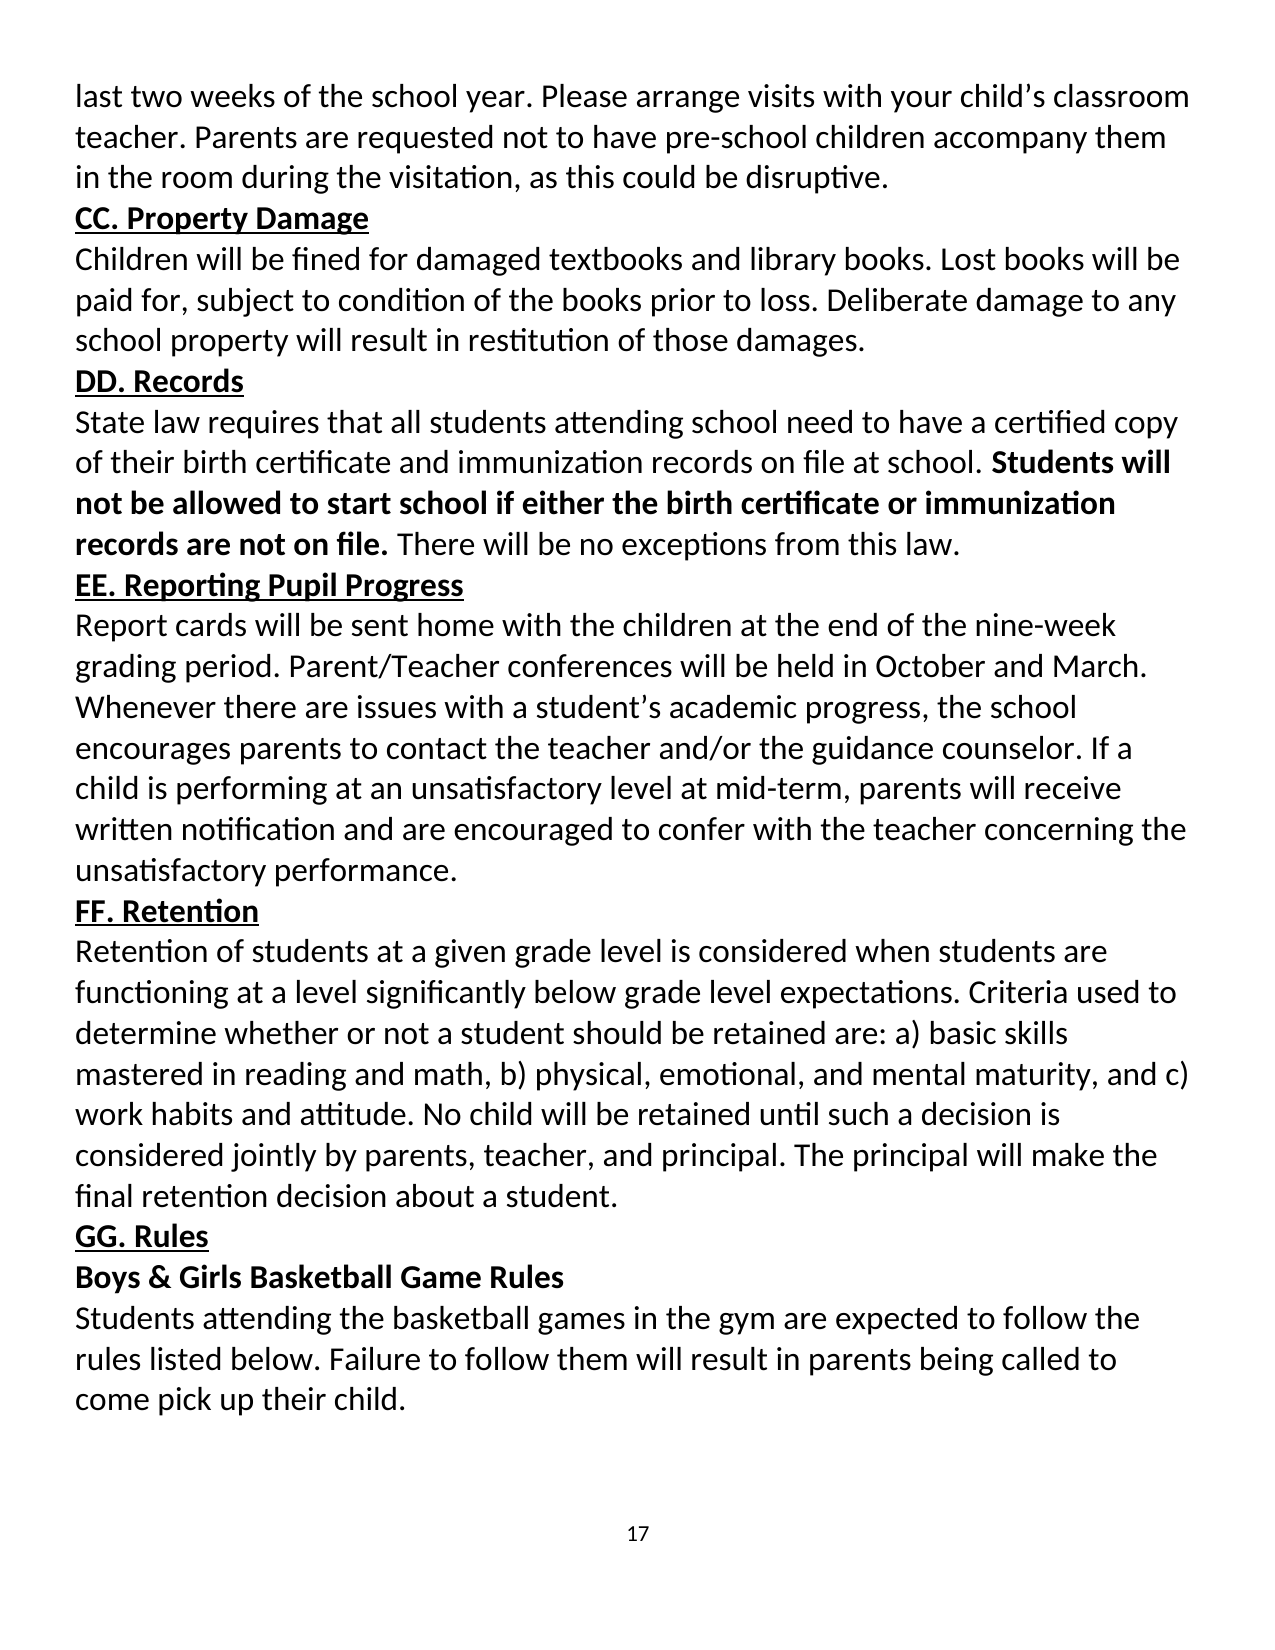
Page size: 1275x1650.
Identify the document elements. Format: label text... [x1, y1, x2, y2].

text Report cards will be sent home with the children at the end of the nine-week grading period. Parent/Teacher conferences will be held in October and March. Whenever there are issues with a student’s academic progress, the school encourages parents to contact the teacher and/or the guidance counselor. If a child is performing at an unsatisfactory level at mid-term, parents will receive written notification and are encouraged to confer with the teacher concerning the unsatisfactory performance. [75, 604, 1200, 889]
text Children will be fined for damaged textbooks and library books. Lost books will be paid for, subject to condition of the books prior to loss. Deliberate damage to any school property will result in restitution of those damages. [75, 238, 1200, 360]
text CC. Property Damage [75, 197, 1200, 238]
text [75, 75, 1200, 197]
text Retention of students at a given grade level is considered when students are functioning at a level significantly below grade level expectations. Criteria used to determine whether or not a student should be retained are: a) basic skills mastered in reading and math, b) physical, emotional, and mental maturity, and c) work habits and attitude. No child will be retained until such a decision is considered jointly by parents, teacher, and principal. The principal will make the final retention decision about a student. [75, 930, 1200, 1215]
text FF. Retention [75, 889, 1200, 930]
text Students attending the basketball games in the gym are expected to follow the rules listed below. Failure to follow them will result in parents being called to come pick up their child. [75, 1297, 1200, 1419]
text DD. Records [75, 360, 1200, 401]
text Boys & Girls Basketball Game Rules [75, 1256, 1200, 1297]
text EE. Reporting Pupil Progress [75, 564, 1200, 604]
text State law requires that all students attending school need to have a certified copy of their birth certificate and immunization records on file at school. Students will not be allowed to start school if either the birth certificate or immunization records are not on file. There will be no exceptions from this law. [75, 401, 1200, 564]
text GG. Rules [75, 1215, 1200, 1256]
